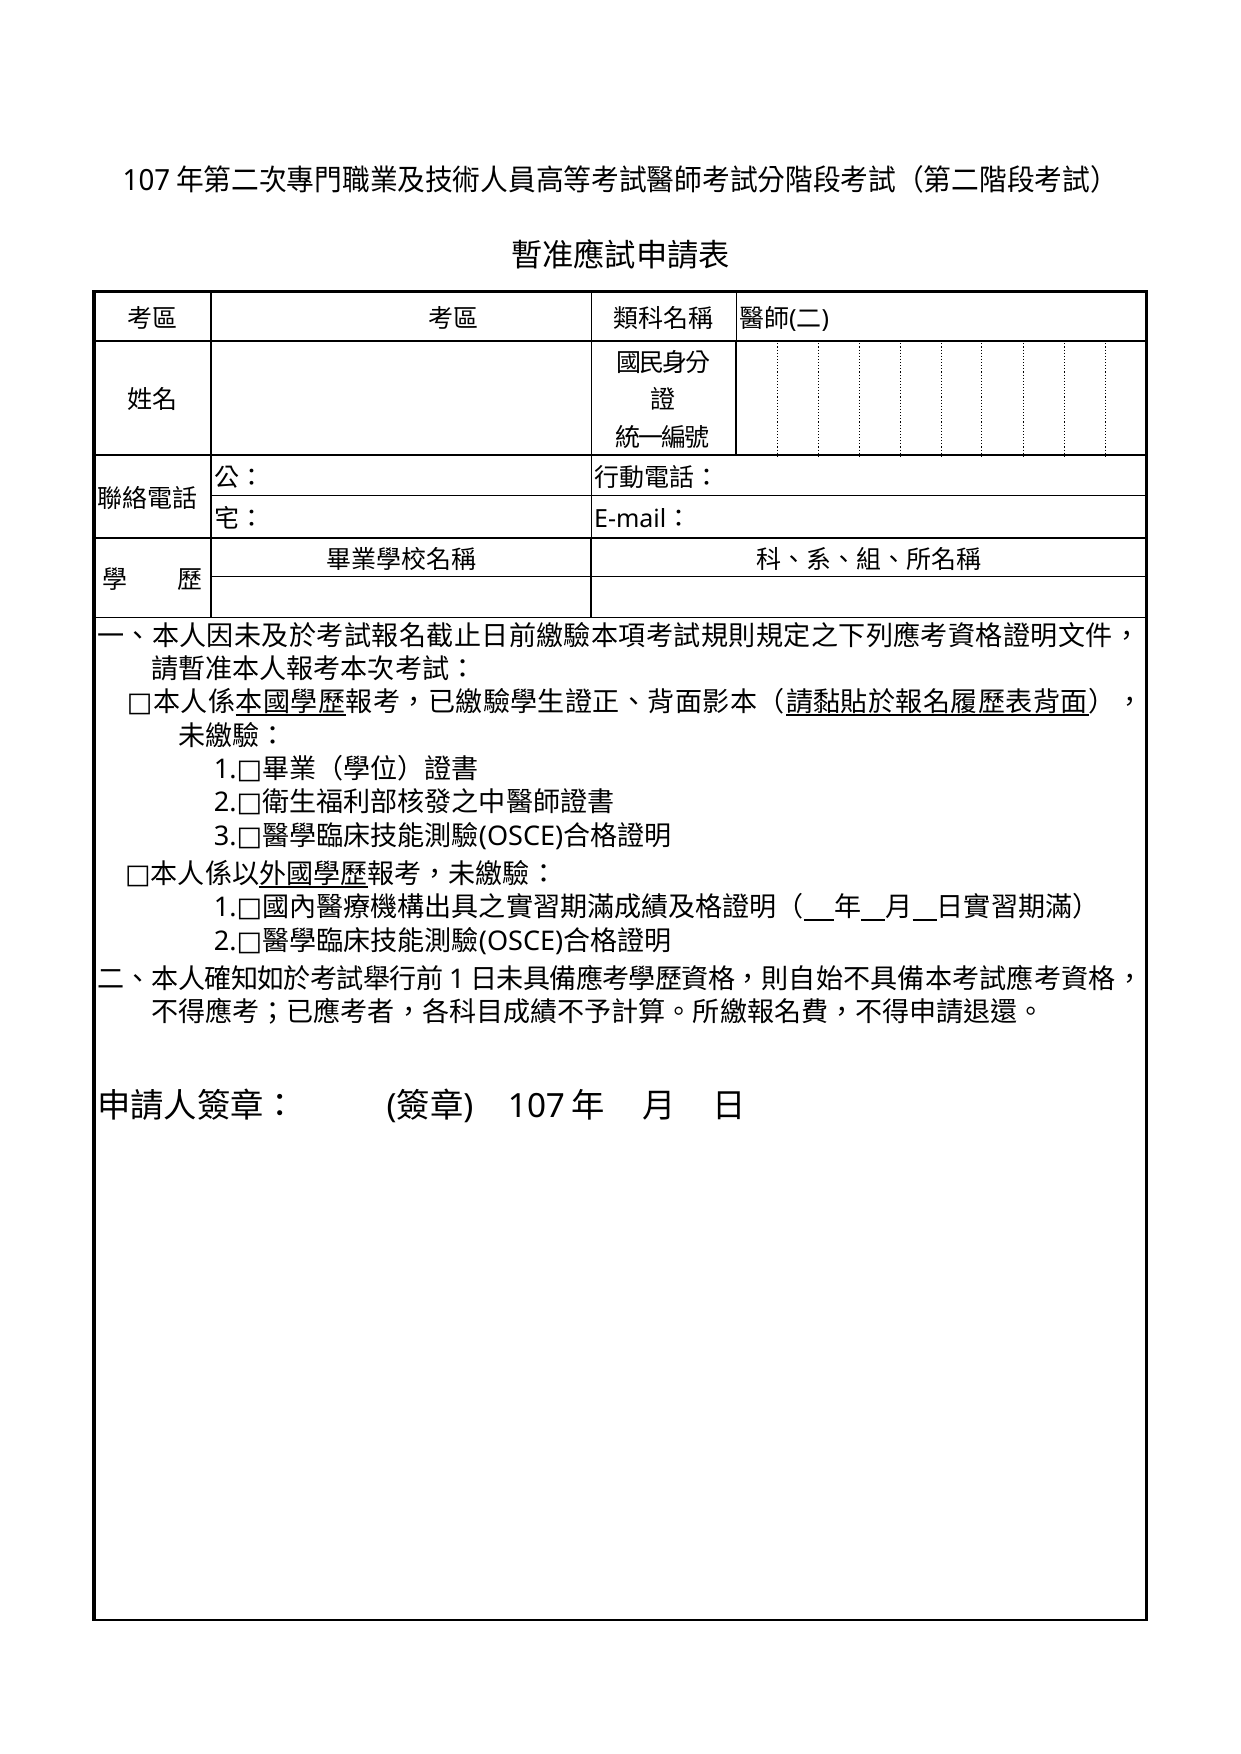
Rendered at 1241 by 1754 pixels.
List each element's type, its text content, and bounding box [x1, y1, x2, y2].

table_cell [1064, 342, 1105, 454]
table_cell 一、本人因未及於考試報名截止日前繳驗本項考試規則規定之下列應考資格證明文件，請暫准本人報考本次考試： □本人係本國學歷報考，已繳驗學生證正、背面影本（請黏貼於報名履歷表背面），未繳驗： 1.□畢業（學位）證書 2.□衛生福利部核發之中醫師證書 3.□醫學臨床技能測驗(OSCE)合格證明 □本人係以外國學歷報考，未繳驗： 1.□國內醫療機構出具之實習期滿成績及格證明（ 年 月 日實習期滿） 2.□醫學臨床技能測驗(OSCE)合格證明 二、本人確知如於考試舉行前1日未具備應考學歷資格，則自始不具備本考試應考資格，不得應考；已應考者，各科目成績不予計算。所繳報名費，不得申請退還。 申請人簽章： (簽章) 107年 月 日 [96, 618, 1145, 1619]
table_cell 學 歷 [96, 539, 210, 617]
table_cell 姓名 [96, 342, 210, 454]
table_header 考區 [212, 293, 591, 340]
table_cell 畢業學校名稱 [212, 539, 590, 576]
table_cell 公： [212, 456, 591, 495]
table_cell [941, 342, 982, 454]
text 107年第二次專門職業及技術人員高等考試醫師考試分階段考試（第二階段考試） [89, 140, 1152, 215]
table_cell 宅： [212, 496, 591, 537]
table_cell [777, 342, 818, 454]
table_cell 行動電話： [592, 456, 1145, 495]
table_cell 聯絡電話 [96, 456, 210, 537]
table_cell [1023, 342, 1064, 454]
table_cell [737, 342, 777, 454]
text 暫准應試申請表 [89, 215, 1152, 290]
table_cell 科、系、組、所名稱 [592, 539, 1145, 576]
table_header 類科名稱 [592, 293, 736, 340]
table_header 醫師(二) [737, 293, 1145, 340]
table_cell [900, 342, 941, 454]
table_header 考區 [96, 293, 210, 340]
table_cell [982, 342, 1023, 454]
table_cell [212, 577, 590, 617]
table_cell [1105, 342, 1145, 454]
table_cell [212, 342, 591, 454]
table_cell 國民身分證 統一編號 [592, 342, 735, 454]
table_cell [859, 342, 900, 454]
table_cell [818, 342, 859, 454]
table_cell [592, 577, 1145, 617]
table_cell E-mail： [592, 496, 1145, 537]
